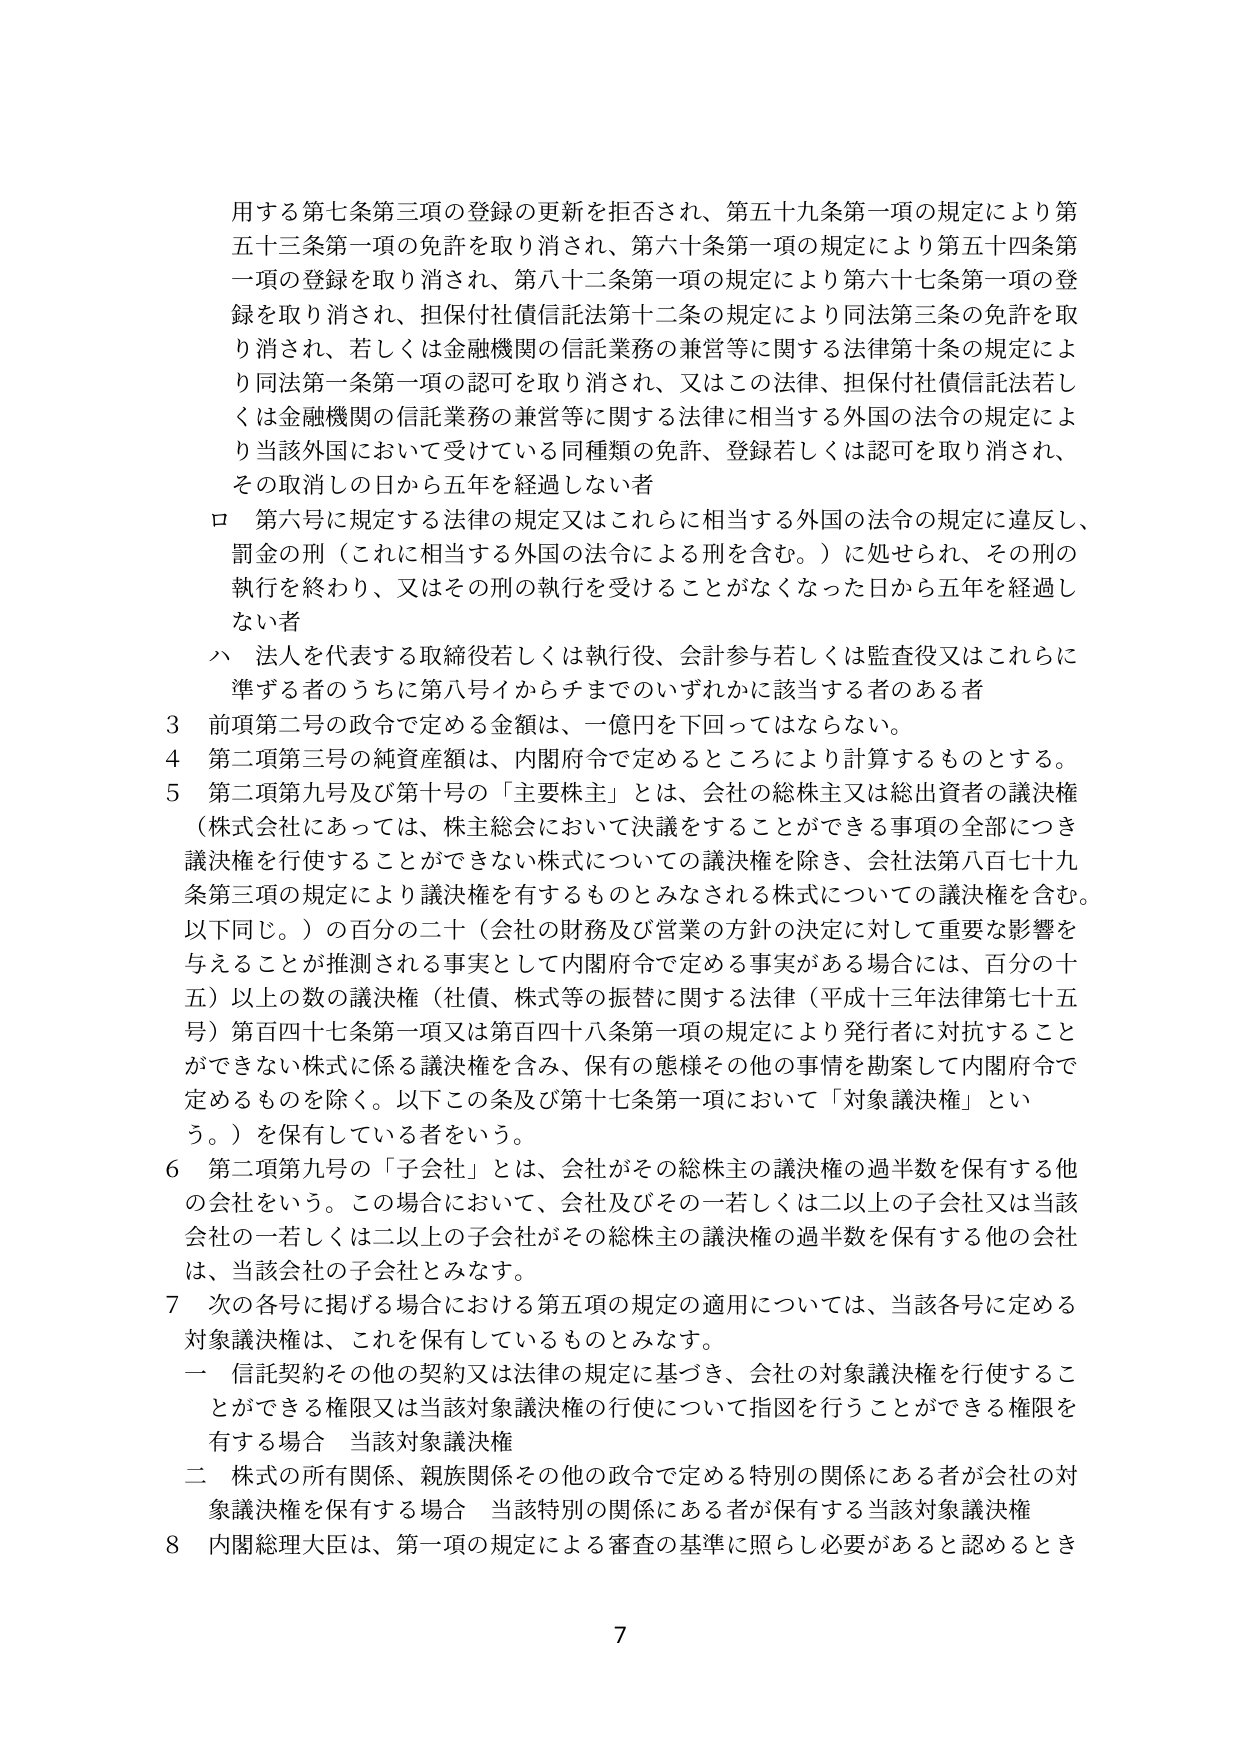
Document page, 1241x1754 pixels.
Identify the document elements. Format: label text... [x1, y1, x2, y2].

text ６ 第二項第九号の「子会社」とは、会社がその総株主の議決権の過半数を保有する他の会社をいう。この場合において、会社及びその一若しくは二以上の子会社又は当該会社の一若しくは二以上の子会社がその総株主の議決権の過半数を保有する他の会社は、当該会社の子会社とみなす。 [161, 1150, 1079, 1287]
text ３ 前項第二号の政令で定める金額は、一億円を下回ってはならない。 [161, 706, 1079, 740]
text ロ 第六号に規定する法律の規定又はこれらに相当する外国の法令の規定に違反し、罰金の刑（これに相当する外国の法令による刑を含む。）に処せられ、その刑の執行を終わり、又はその刑の執行を受けることがなくなった日から五年を経過しない者 [207, 501, 1079, 638]
text ７ 次の各号に掲げる場合における第五項の規定の適用については、当該各号に定める対象議決権は、これを保有しているものとみなす。 [161, 1287, 1079, 1355]
text ハ 法人を代表する取締役若しくは執行役、会計参与若しくは監査役又はこれらに準ずる者のうちに第八号イからチまでのいずれかに該当する者のある者 [207, 638, 1079, 706]
text 一 信託契約その他の契約又は法律の規定に基づき、会社の対象議決権を行使することができる権限又は当該対象議決権の行使について指図を行うことができる権限を有する場合 当該対象議決権 [184, 1355, 1079, 1458]
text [207, 194, 1079, 501]
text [161, 1526, 1079, 1560]
text 二 株式の所有関係、親族関係その他の政令で定める特別の関係にある者が会社の対象議決権を保有する場合 当該特別の関係にある者が保有する当該対象議決権 [184, 1458, 1079, 1526]
text ５ 第二項第九号及び第十号の「主要株主」とは、会社の総株主又は総出資者の議決権（株式会社にあっては、株主総会において決議をすることができる事項の全部につき議決権を行使することができない株式についての議決権を除き、会社法第八百七十九条第三項の規定により議決権を有するものとみなされる株式についての議決権を含む。以下同じ。）の百分の二十（会社の財務及び営業の方針の決定に対して重要な影響を与えることが推測される事実として内閣府令で定める事実がある場合には、百分の十五）以上の数の議決権（社債、株式等の振替に関する法律（平成十三年法律第七十五号）第百四十七条第一項又は第百四十八条第一項の規定により発行者に対抗することができない株式に係る議決権を含み、保有の態様その他の事情を勘案して内閣府令で定めるものを除く。以下この条及び第十七条第一項において「対象議決権」という。）を保有している者をいう。 [161, 774, 1079, 1150]
text ４ 第二項第三号の純資産額は、内閣府令で定めるところにより計算するものとする。 [161, 740, 1079, 774]
